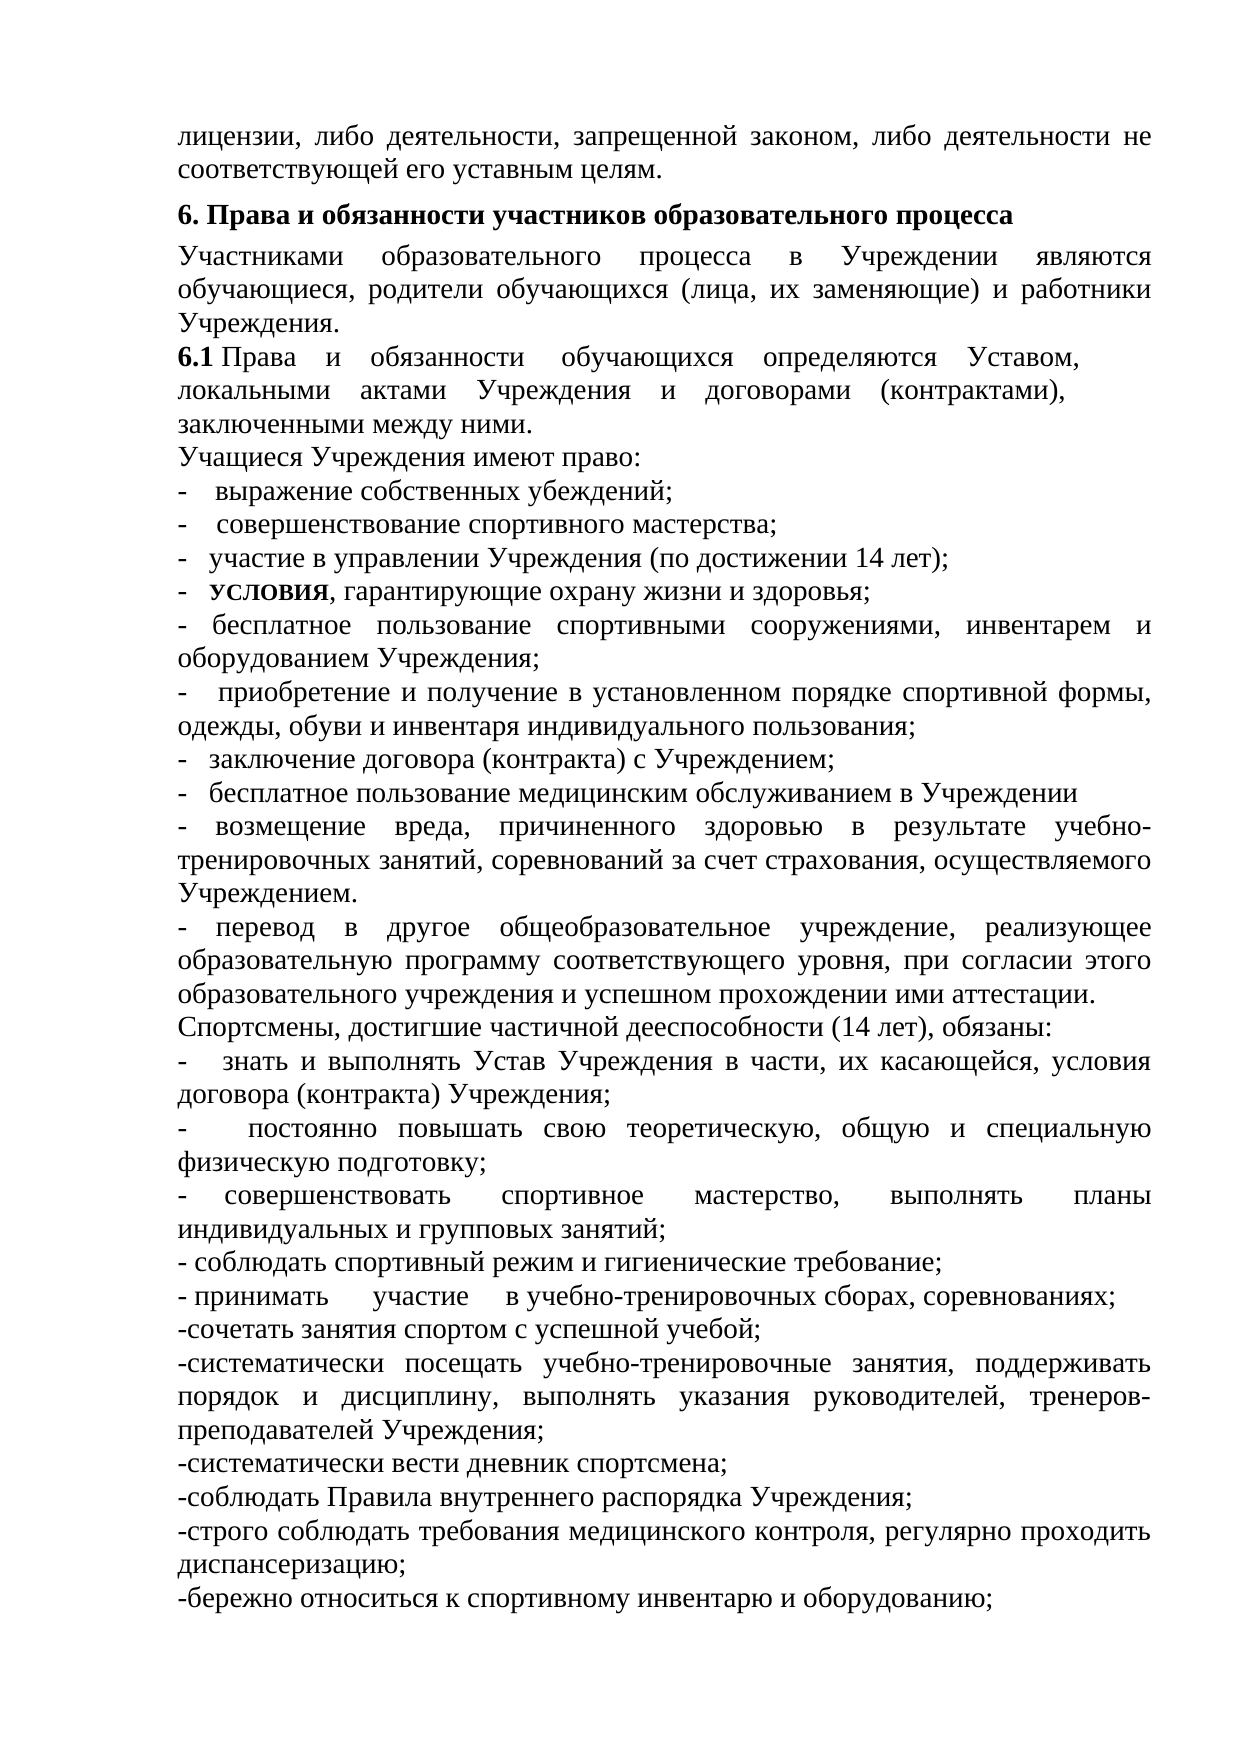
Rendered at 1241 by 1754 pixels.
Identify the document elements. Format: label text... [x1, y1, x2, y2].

text -сочетать занятия спортом с успешной учебой; [177, 1311, 1152, 1345]
text -строго соблюдать требования медицинского контроля, регулярно проходить диспансеризацию; [177, 1513, 1152, 1580]
text - заключение договора (контракта) с Учреждением; [177, 741, 1152, 775]
text - возмещение вреда, причиненного здоровью в результате учебно-тренировочных занятий, соревнований за счет страхования, осуществляемого Учреждением. [177, 808, 1152, 909]
text локальными актами Учреждения и договорами (контрактами), [177, 372, 1152, 406]
text - знать и выполнять Устав Учреждения в части, их касающейся, условия договора (контракта) Учреждения; [177, 1043, 1152, 1110]
text - условия, гарантирующие охрану жизни и здоровья; [177, 573, 1152, 607]
text - соблюдать спортивный режим и гигиенические требование; [177, 1244, 1152, 1278]
text -бережно относиться к спортивному инвентарю и оборудованию; [177, 1580, 1152, 1613]
text - бесплатное пользование медицинским обслуживанием в Учреждении [177, 775, 1152, 808]
text -систематически посещать учебно-тренировочные занятия, поддерживать порядок и дисциплину, выполнять указания руководителей, тренеров-преподавателей Учреждения; [177, 1345, 1152, 1446]
text - приобретение и получение в установленном порядке спортивной формы, одежды, обуви и инвентаря индивидуального пользования; [177, 674, 1152, 741]
text - бесплатное пользование спортивными сооружениями, инвентарем и оборудованием Учреждения; [177, 607, 1152, 674]
text - принимать участие в учебно-тренировочных сборах, соревнованиях; [177, 1278, 1152, 1311]
text - совершенствовать спортивное мастерство, выполнять планы индивидуальных и групповых занятий; [177, 1177, 1152, 1244]
text -соблюдать Правила внутреннего распорядка Учреждения; [177, 1479, 1152, 1513]
text - постоянно повышать свою теоретическую, общую и специальную физическую подготовку; [177, 1110, 1152, 1177]
text - перевод в другое общеобразовательное учреждение, реализующее образовательную программу соответствующего уровня, при согласии этого образовательного учреждения и успешном прохождении ими аттестации. [177, 909, 1152, 1009]
text 6.1 Права и обязанности обучающихся определяются Уставом, [177, 339, 1152, 372]
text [177, 118, 1152, 185]
text Спортсмены, достигшие частичной дееспособности (14 лет), обязаны: [177, 1009, 1152, 1043]
text 6. Права и обязанности участников образовательного процесса [177, 197, 1152, 231]
text - участие в управлении Учреждения (по достижении 14 лет); [177, 540, 1152, 573]
text заключенными между ними. [177, 406, 1152, 439]
text -систематически вести дневник спортсмена; [177, 1446, 1152, 1479]
list выражение собственных убеждений; [177, 473, 1152, 506]
text Участниками образовательного процесса в Учреждении являются обучающиеся, родители обучающихся (лица, их заменяющие) и работники Учреждения. [177, 238, 1152, 339]
text Учащиеся Учреждения имеют право: [177, 439, 1152, 473]
text - совершенствование спортивного мастерства; [177, 506, 1152, 540]
